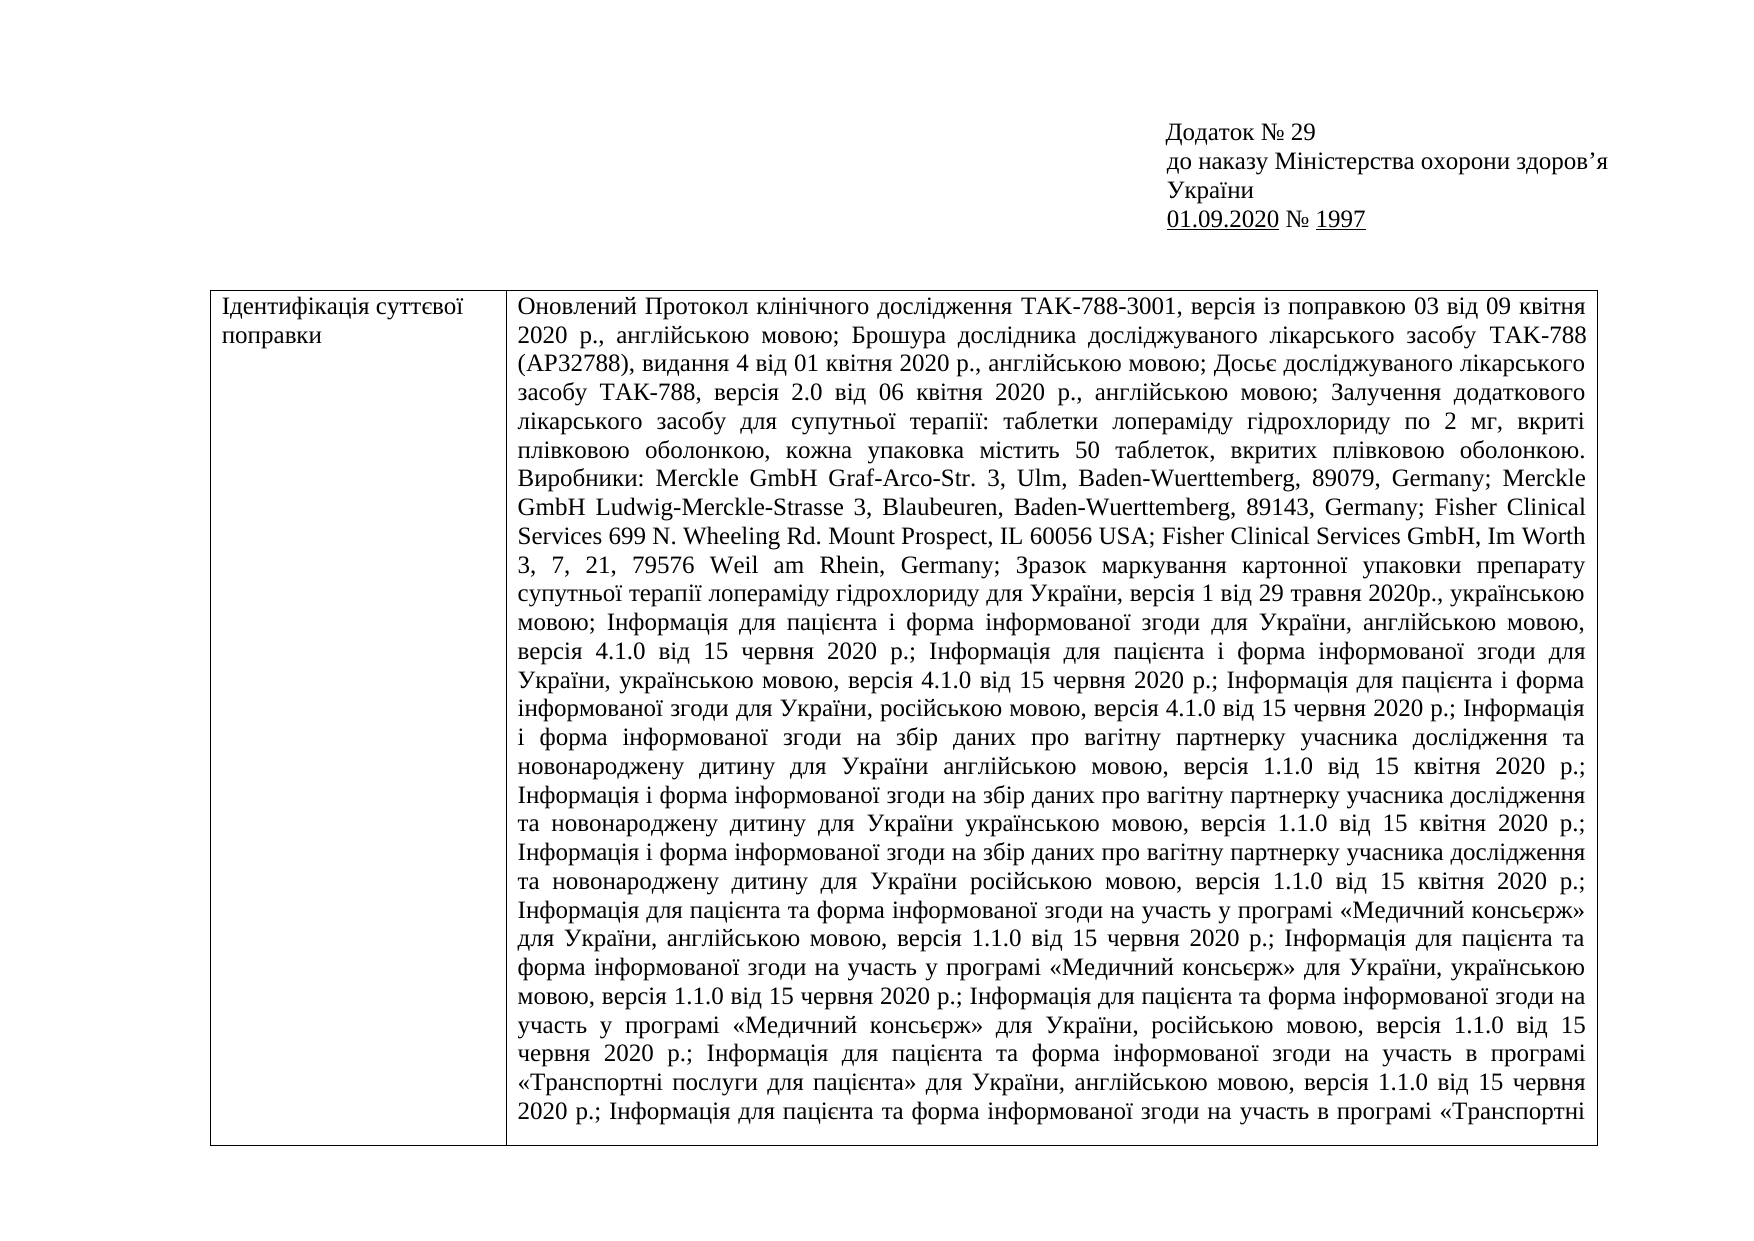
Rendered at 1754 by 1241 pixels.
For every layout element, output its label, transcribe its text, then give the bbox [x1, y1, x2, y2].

text 01.09.2020 № 1997 [1167, 204, 1624, 232]
text до наказу Міністерства охорони здоров’я України [1167, 146, 1624, 204]
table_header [211, 291, 506, 1145]
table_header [507, 291, 1597, 1145]
text Додаток № 29 [222, 117, 1624, 146]
